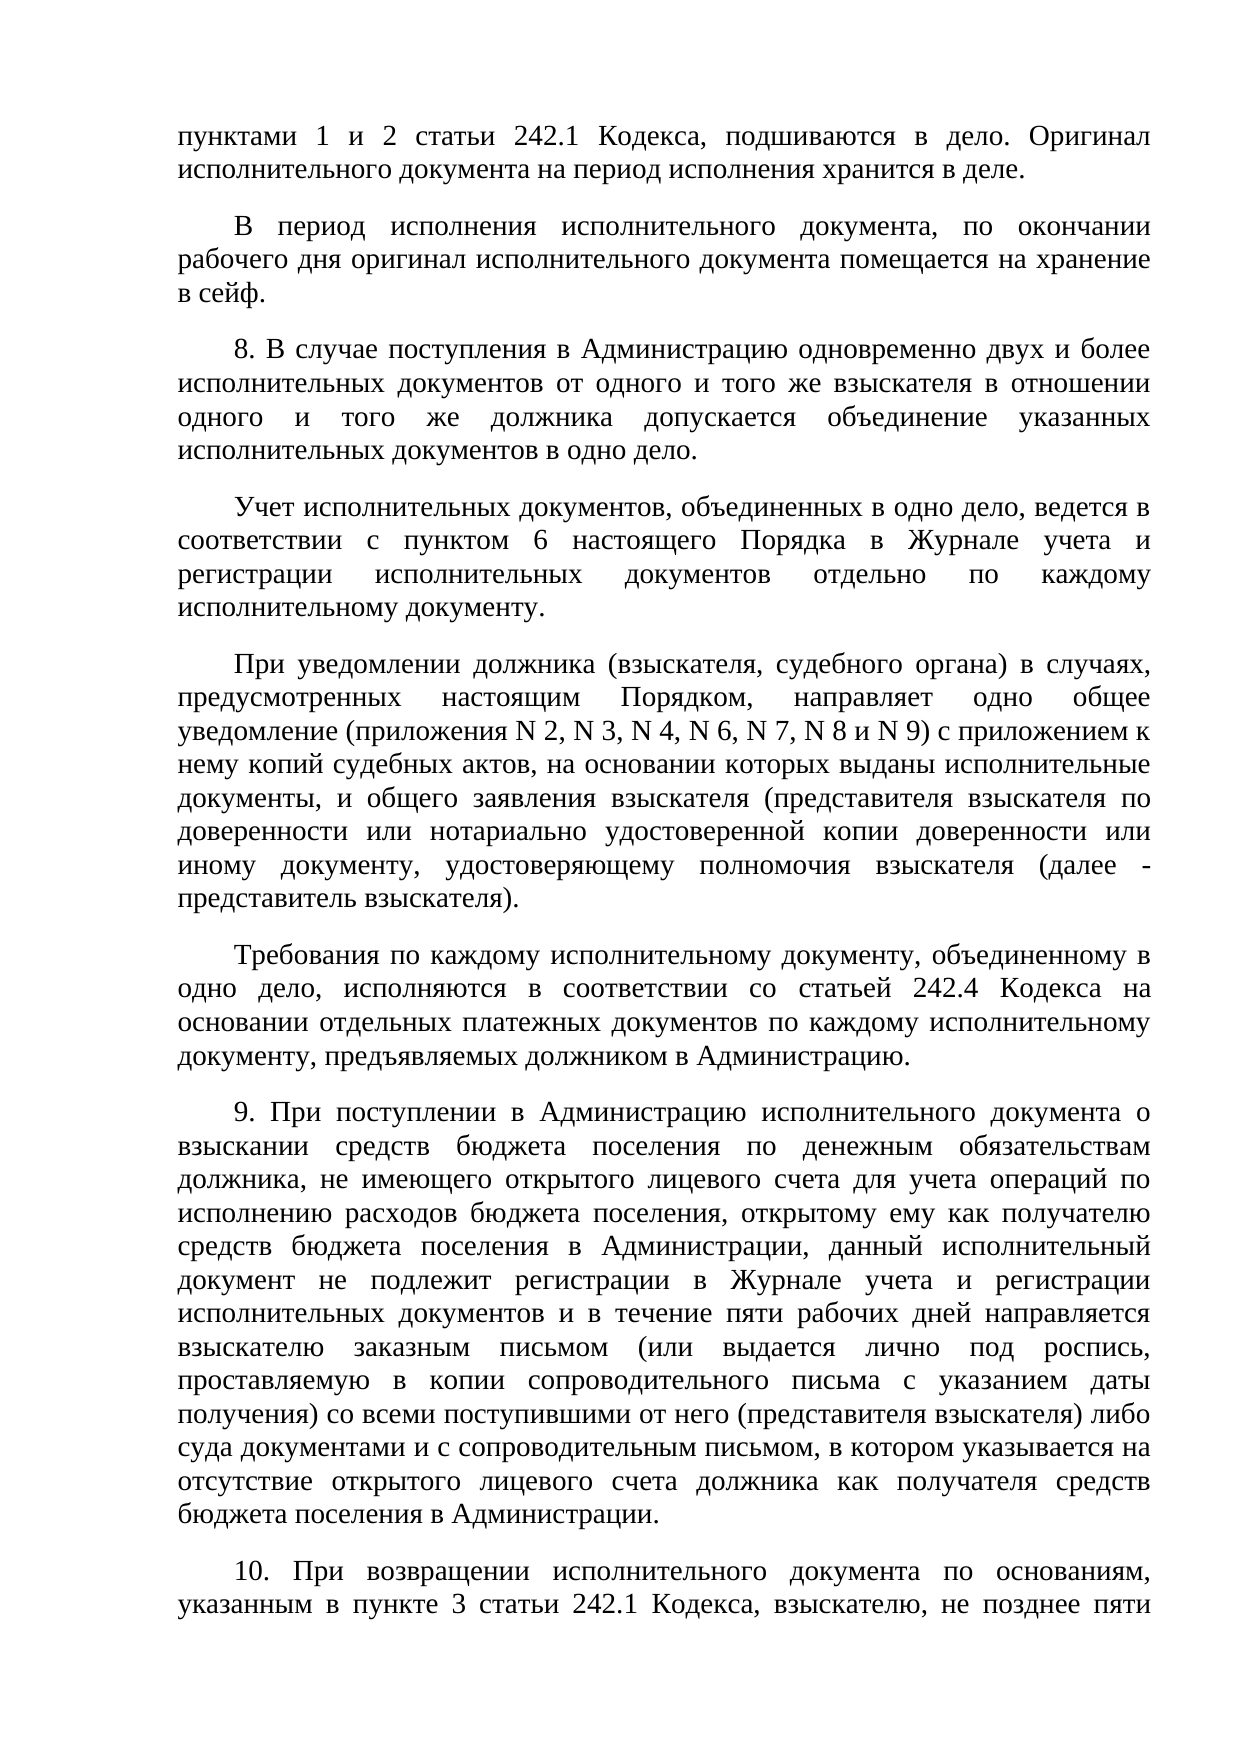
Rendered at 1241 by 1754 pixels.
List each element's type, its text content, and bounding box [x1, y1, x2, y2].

text 9. При поступлении в Администрацию исполнительного документа о взыскании средств бюджета поселения по денежным обязательствам должника, не имеющего открытого лицевого счета для учета операций по исполнению расходов бюджета поселения, открытому ему как получателю средств бюджета поселения в Администрации, данный исполнительный документ не подлежит регистрации в Журнале учета и регистрации исполнительных документов и в течение пяти рабочих дней направляется взыскателю заказным письмом (или выдается лично под роспись, проставляемую в копии сопроводительного письма с указанием даты получения) со всеми поступившими от него (представителя взыскателя) либо суда документами и с сопроводительным письмом, в котором указывается на отсутствие открытого лицевого счета должника как получателя средств бюджета поселения в Администрации. [177, 1094, 1152, 1530]
text Требования по каждому исполнительному документу, объединенному в одно дело, исполняются в соответствии со статьей 242.4 Кодекса на основании отдельных платежных документов по каждому исполнительному документу, предъявляемых должником в Администрацию. [177, 937, 1152, 1071]
text Учет исполнительных документов, объединенных в одно дело, ведется в соответствии с пунктом 6 настоящего Порядка в Журнале учета и регистрации исполнительных документов отдельно по каждому исполнительному документу. [177, 489, 1152, 623]
text 8. В случае поступления в Администрацию одновременно двух и более исполнительных документов от одного и того же взыскателя в отношении одного и того же должника допускается объединение указанных исполнительных документов в одно дело. [177, 332, 1152, 466]
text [177, 118, 1152, 185]
text При уведомлении должника (взыскателя, судебного органа) в случаях, предусмотренных настоящим Порядком, направляет одно общее уведомление (приложения N 2, N 3, N 4, N 6, N 7, N 8 и N 9) с приложением к нему копий судебных актов, на основании которых выданы исполнительные документы, и общего заявления взыскателя (представителя взыскателя по доверенности или нотариально удостоверенной копии доверенности или иному документу, удостоверяющему полномочия взыскателя (далее - представитель взыскателя). [177, 646, 1152, 914]
text В период исполнения исполнительного документа, по окончании рабочего дня оригинал исполнительного документа помещается на хранение в сейф. [177, 208, 1152, 309]
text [177, 1553, 1152, 1620]
